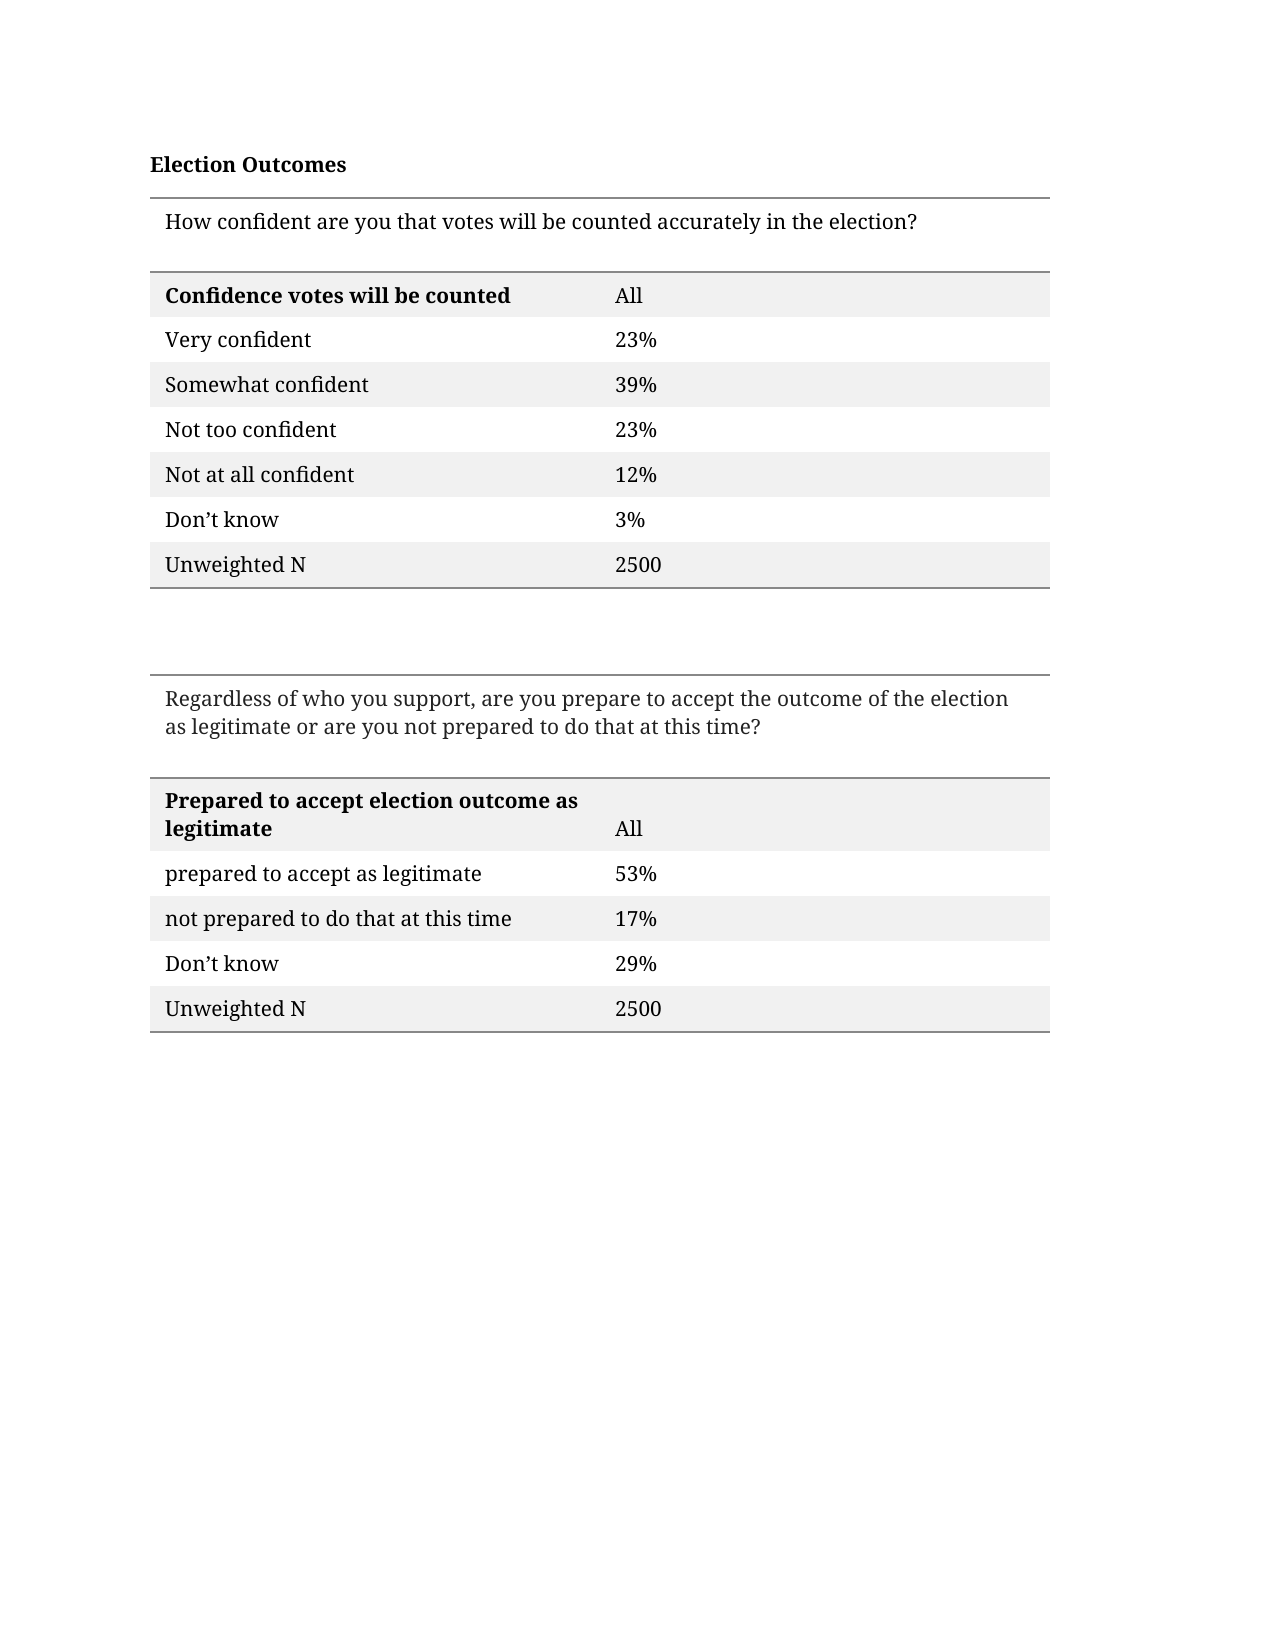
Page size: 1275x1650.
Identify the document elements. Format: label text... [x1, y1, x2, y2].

table_cell Prepared to accept election outcome as legitimate [150, 779, 600, 851]
table_cell All [600, 273, 1050, 317]
table_cell Not too confident [150, 407, 600, 452]
table_cell 2500 [600, 986, 1050, 1031]
table_cell 29% [600, 941, 1050, 986]
table_header Regardless of who you support, are you prepare to accept the outcome of the election as legitimate or are you not prepared to do that at this time? [150, 676, 1050, 777]
table_cell 17% [600, 896, 1050, 941]
table_cell prepared to accept as legitimate [150, 851, 600, 896]
table_cell Don’t know [150, 497, 600, 542]
table_cell 23% [600, 317, 1050, 362]
table_cell 3% [600, 497, 1050, 542]
table_cell not prepared to do that at this time [150, 896, 600, 941]
table_cell All [600, 779, 1050, 851]
table_cell Not at all confident [150, 452, 600, 497]
table_cell Unweighted N [150, 986, 600, 1031]
table_header How confident are you that votes will be counted accurately in the election? [150, 199, 1050, 271]
table_cell 2500 [600, 542, 1050, 587]
table_cell Don’t know [150, 941, 600, 986]
table_cell Somewhat confident [150, 362, 600, 407]
table_cell Unweighted N [150, 542, 600, 587]
table_cell 53% [600, 851, 1050, 896]
table_cell 12% [600, 452, 1050, 497]
table_cell 39% [600, 362, 1050, 407]
table_cell Confidence votes will be counted [150, 273, 600, 317]
table_cell Very confident [150, 317, 600, 362]
text Election Outcomes [150, 150, 1125, 178]
table_cell 23% [600, 407, 1050, 452]
